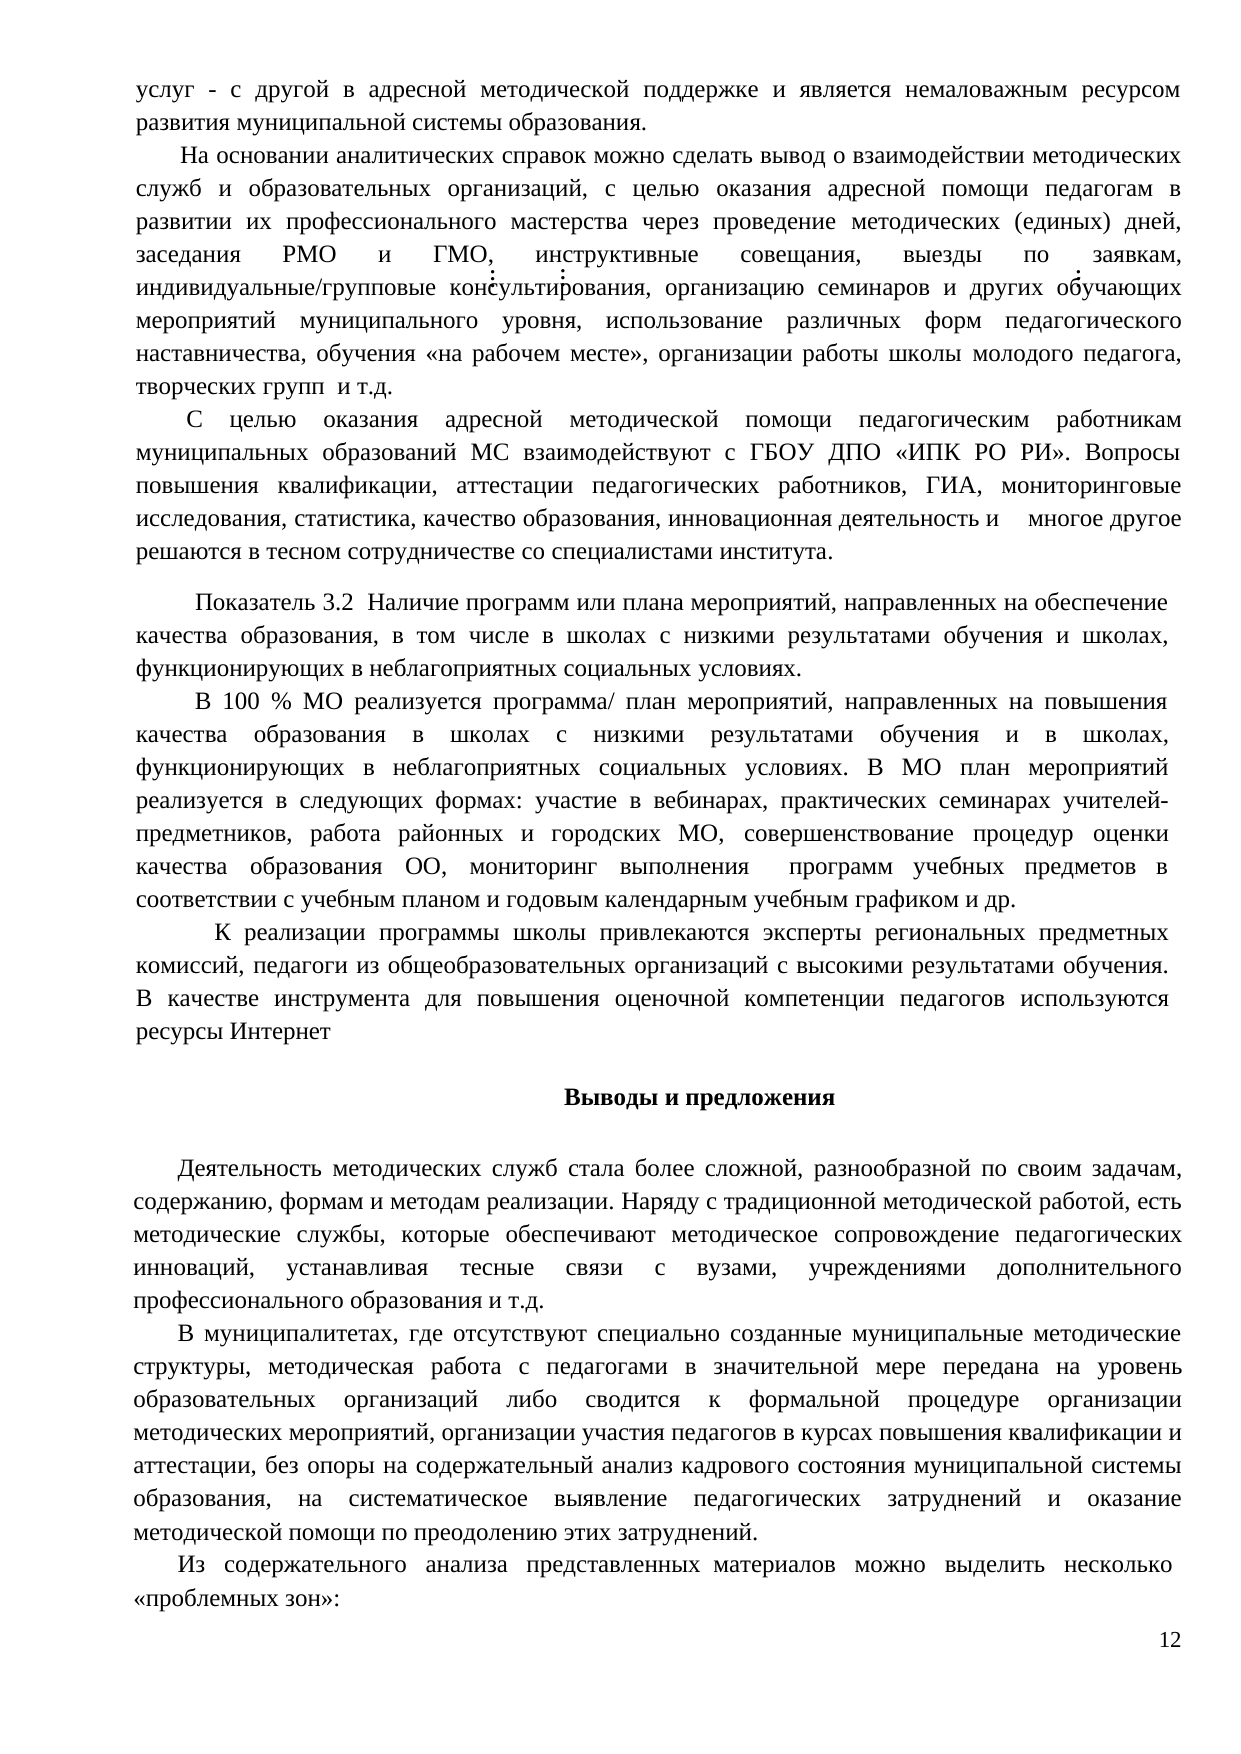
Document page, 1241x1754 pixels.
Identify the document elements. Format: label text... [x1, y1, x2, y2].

text В 100 % МО реализуется программа/ план мероприятий, направленных на повышения качества образования в школах с низкими результатами обучения и в школах, функционирующих в неблагоприятных социальных условиях. В МО план мероприятий реализуется в следующих формах: участие в вебинарах, практических семинарах учителей-предметников, работа районных и городских МО, совершенствование процедур оценки качества образования ОО, мониторинг выполнения программ учебных предметов в соответствии с учебным планом и годовым календарным учебным графиком и др. [136, 686, 1169, 913]
text Показатель 3.2 Наличие программ или плана мероприятий, направленных на обеспечение качества образования, в том числе в школах с низкими результатами обучения и школах, функционирующих в неблагоприятных социальных условиях. [136, 587, 1169, 682]
text К реализации программы школы привлекаются эксперты региональных предметных комиссий, педагоги из общеобразовательных организаций с высокими результатами обучения. В качестве инструмента для повышения оценочной компетенции педагогов используются ресурсы Интернет [136, 917, 1169, 1045]
text Деятельность методических служб стала более сложной, разнообразной по своим задачам, содержанию, формам и методам реализации. Наряду с традиционной методической работой, есть методические службы, которые обеспечивают методическое сопровождение педагогических инноваций, устанавливая тесные связи с вузами, учреждениями дополнительного профессионального образования и т.д. [133, 1153, 1182, 1314]
text Из содержательного анализа представленных материалов можно выделить несколько [177, 1549, 1223, 1578]
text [136, 74, 1182, 136]
text «проблемных зон»: [133, 1583, 1223, 1611]
text С целью оказания адресной методической помощи педагогическим работникам муниципальных образований МС взаимодействуют с ГБОУ ДПО «ИПК РО РИ». Вопросы повышения квалификации, аттестации педагогических работников, ГИА, мониторинговые исследования, статистика, качество образования, инновационная деятельность и многое другое решаются в тесном сотрудничестве со специалистами института. [136, 404, 1182, 565]
text На основании аналитических справок можно сделать вывод о взаимодействии методических служб и образовательных организаций, с целью оказания адресной помощи педагогам в развитии их профессионального мастерства через проведение методических (единых) дней, заседания РМО и ГМО, инструктивные совещания, выезды по заявкам, индивидуальные/групповые консультирования, организацию семинаров и других обучающих мероприятий муниципального уровня, использование различных форм педагогического наставничества, обучения «на рабочем месте», организации работы школы молодого педагога, творческих групп и т.д. [136, 140, 1182, 400]
text Выводы и предложения [165, 1082, 1169, 1111]
text В муниципалитетах, где отсутствуют специально созданные муниципальные методические структуры, методическая работа с педагогами в значительной мере передана на уровень образовательных организаций либо сводится к формальной процедуре организации методических мероприятий, организации участия педагогов в курсах повышения квалификации и аттестации, без опоры на содержательный анализ кадрового состояния муниципальной системы образования, на систематическое выявление педагогических затруднений и оказание методической помощи по преодолению этих затруднений. [133, 1318, 1182, 1545]
